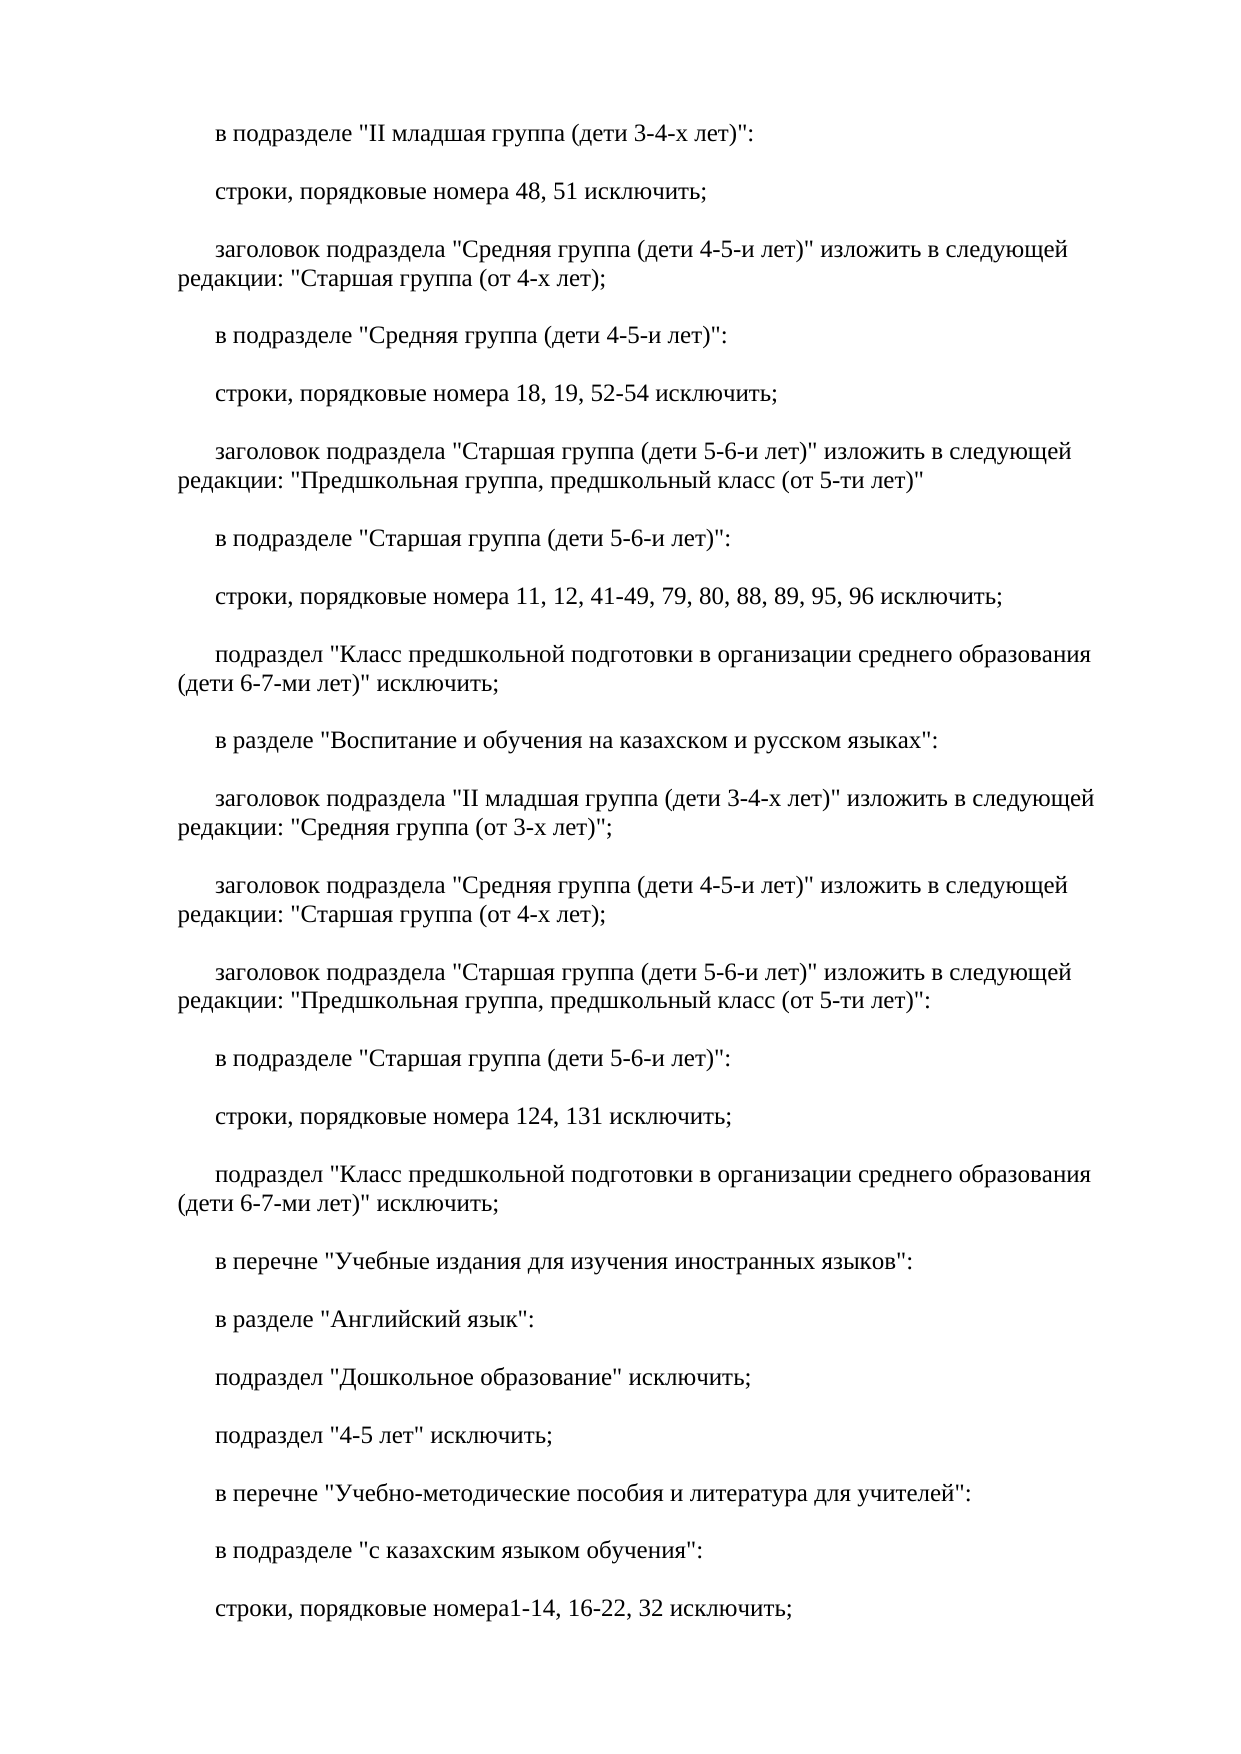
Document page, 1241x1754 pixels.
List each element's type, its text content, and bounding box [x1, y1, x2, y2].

text в подразделе "с казахским языком обучения": [177, 1536, 1152, 1564]
text строки, порядковые номера1-14, 16-22, 32 исключить; [177, 1593, 1152, 1622]
text заголовок подраздела "ІІ младшая группа (дети 3-4-х лет)" изложить в следующей редакции: "Средняя группа (от 3-х лет)"; [177, 783, 1152, 841]
text в перечне "Учебно-методические пособия и литература для учителей": [177, 1478, 1152, 1506]
text заголовок подраздела "Средняя группа (дети 4-5-и лет)" изложить в следующей редакции: "Старшая группа (от 4-х лет); [177, 234, 1152, 291]
text подраздел "Дошкольное образование" исключить; [177, 1362, 1152, 1391]
text строки, порядковые номера 11, 12, 41-49, 79, 80, 88, 89, 95, 96 исключить; [177, 581, 1152, 610]
text в подразделе "ІІ младшая группа (дети 3-4-х лет)": [177, 118, 1152, 147]
text в перечне "Учебные издания для изучения иностранных языков": [177, 1246, 1152, 1275]
text заголовок подраздела "Старшая группа (дети 5-6-и лет)" изложить в следующей редакции: "Предшкольная группа, предшкольный класс (от 5-ти лет)" [177, 436, 1152, 494]
text строки, порядковые номера 18, 19, 52-54 исключить; [177, 378, 1152, 407]
text в подразделе "Старшая группа (дети 5-6-и лет)": [177, 523, 1152, 552]
text строки, порядковые номера 124, 131 исключить; [177, 1101, 1152, 1130]
text в разделе "Воспитание и обучения на казахском и русском языках": [177, 726, 1152, 754]
text подраздел "Класс предшкольной подготовки в организации среднего образования (дети 6-7-ми лет)" исключить; [177, 639, 1152, 696]
text заголовок подраздела "Средняя группа (дети 4-5-и лет)" изложить в следующей редакции: "Старшая группа (от 4-х лет); [177, 870, 1152, 928]
text в подразделе "Старшая группа (дети 5-6-и лет)": [177, 1043, 1152, 1072]
text в разделе "Английский язык": [177, 1304, 1152, 1333]
text подраздел "4-5 лет" исключить; [177, 1420, 1152, 1448]
text в подразделе "Средняя группа (дети 4-5-и лет)": [177, 321, 1152, 349]
text заголовок подраздела "Старшая группа (дети 5-6-и лет)" изложить в следующей редакции: "Предшкольная группа, предшкольный класс (от 5-ти лет)": [177, 957, 1152, 1014]
text строки, порядковые номера 48, 51 исключить; [177, 176, 1152, 205]
text подраздел "Класс предшкольной подготовки в организации среднего образования (дети 6-7-ми лет)" исключить; [177, 1159, 1152, 1217]
